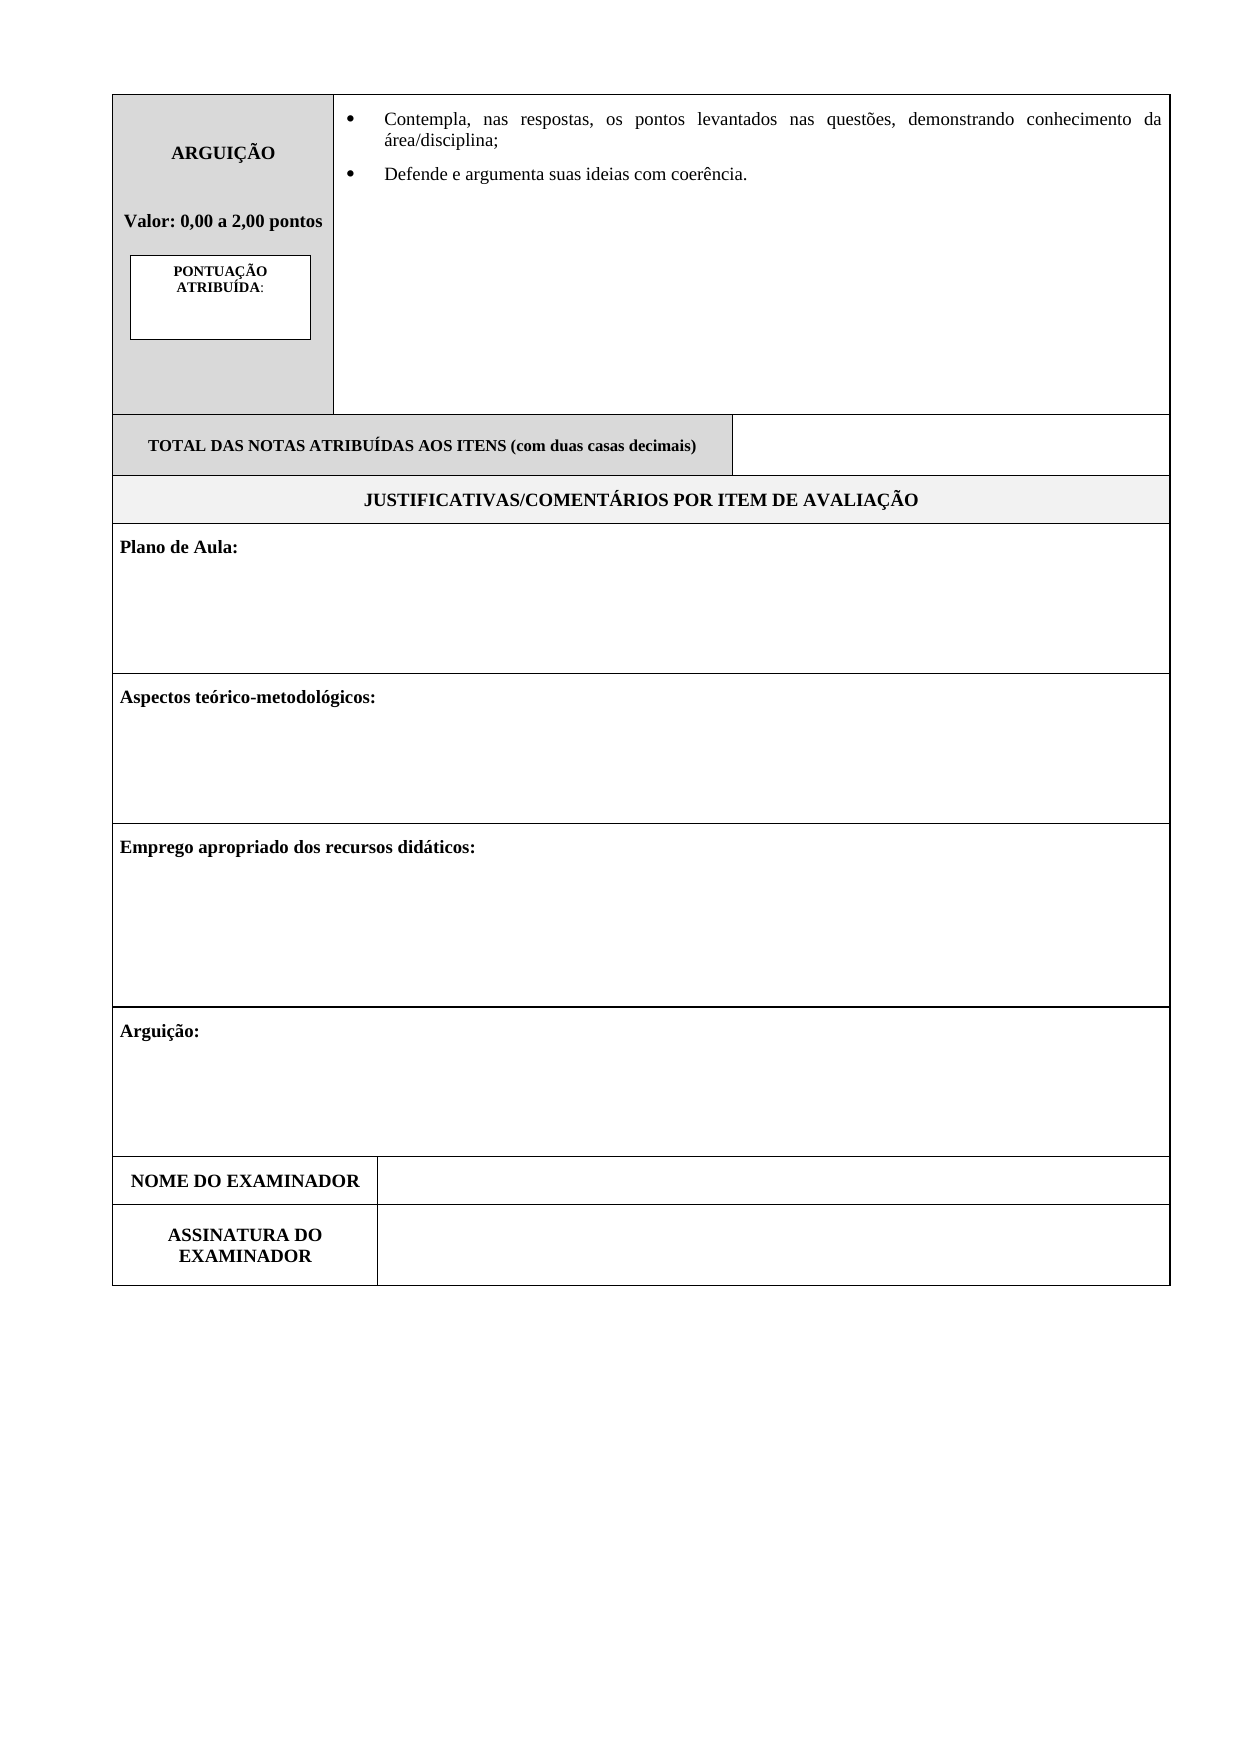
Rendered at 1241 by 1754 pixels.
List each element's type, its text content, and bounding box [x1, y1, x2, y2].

table_cell JUSTIFICATIVAS/COMENTÁRIOS POR ITEM DE AVALIAÇÃO [113, 476, 1169, 523]
table_cell Emprego apropriado dos recursos didáticos: [113, 824, 1169, 1006]
table_cell [378, 1157, 1169, 1204]
table_cell Plano de Aula: [113, 524, 1169, 673]
table_cell Arguição: [113, 1008, 1169, 1156]
table_cell TOTAL DAS NOTAS ATRIBUÍDAS AOS ITENS (com duas casas decimais) [113, 415, 732, 475]
table_cell NOME DO EXAMINADOR [113, 1157, 377, 1204]
table_cell [378, 1205, 1169, 1285]
table_cell ASSINATURA DO EXAMINADOR [113, 1205, 377, 1285]
table_cell Aspectos teórico-metodológicos: [113, 674, 1169, 822]
table_cell Contempla, nas respostas, os pontos levantados nas questões, demonstrando conhecimento da área/disciplina; Defende e argumenta suas ideias com coerência. [334, 95, 1169, 414]
table_cell ARGUIÇÃO Valor: 0,00 a 2,00 pontos [113, 95, 333, 414]
table_cell [733, 415, 1169, 475]
